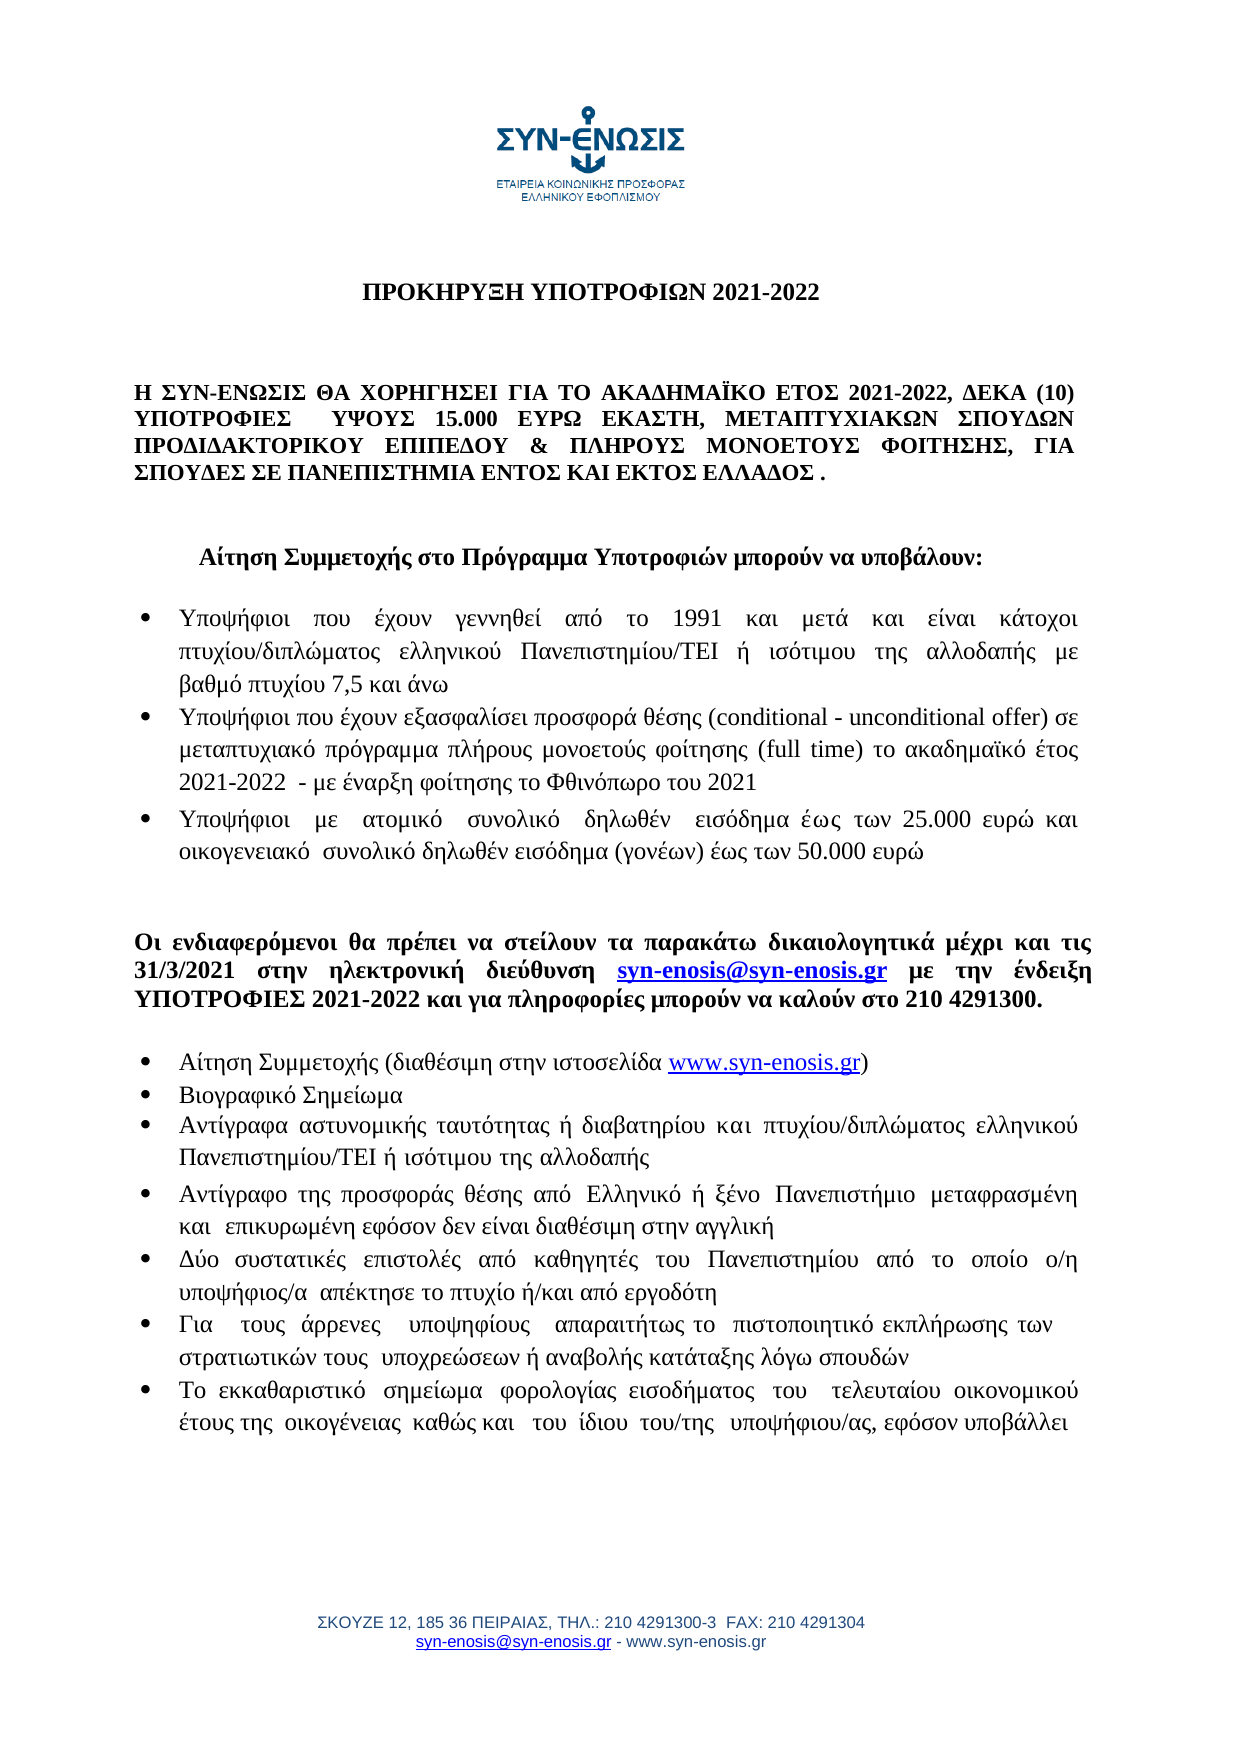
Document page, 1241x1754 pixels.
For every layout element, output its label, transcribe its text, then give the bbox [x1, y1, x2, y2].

list Το εκκαθαριστικό σημείωμα φορολογίας εισοδήματος του τελευταίου οικονομικού έτους της οικογένειας καθώς και του ίδιου του/της υποψήφιου/ας, εφόσον υποβάλλει [141, 1375, 1079, 1436]
picture [480, 95, 699, 215]
list Υποψήφιοι που έχουν γεννηθεί από το 1991 και μετά και είναι κάτοχοι πτυχίου/διπλώματος ελληνικού Πανεπιστημίου/ΤΕΙ ή ισότιμου της αλλοδαπής με βαθμό πτυχίου 7,5 και άνω [141, 603, 1078, 697]
list Βιογραφικό Σημείωμα [141, 1080, 1092, 1109]
list Αντίγραφο της προσφοράς θέσης από Ελληνικό ή ξένο Πανεπιστήμιο μεταφρασμένη και επικυρωμένη εφόσον δεν είναι διαθέσιμη στην αγγλική [141, 1179, 1078, 1240]
list Υποψήφιοι με ατομικό συνολικό δηλωθέν εισόδημα έως των 25.000 ευρώ και οικογενειακό συνολικό δηλωθέν εισόδημα (γονέων) έως των 50.000 ευρώ [141, 804, 1078, 865]
text Η ΣΥΝ-ΕΝΩΣΙΣ ΘΑ ΧΟΡΗΓΗΣΕΙ ΓΙΑ ΤΟ ΑΚΑΔΗΜΑΪΚΟ ΕΤΟΣ 2021-2022, ΔΕΚΑ (10) ΥΠΟΤΡΟΦΙΕΣ ΥΨΟΥΣ 15.000 ΕΥΡΩ ΕΚΑΣΤΗ, ΜΕΤΑΠΤΥΧΙΑΚΩΝ ΣΠΟΥΔΩΝ ΠΡΟΔΙΔΑΚΤΟΡΙΚΟΥ ΕΠΙΠΕΔΟΥ & ΠΛΗΡΟΥΣ ΜΟΝΟΕΤΟΥΣ ΦΟΙΤΗΣΗΣ, ΓΙΑ ΣΠΟΥΔΕΣ ΣΕ ΠΑΝΕΠΙΣΤΗΜΙΑ ΕΝΤΟΣ ΚΑΙ ΕΚΤΟΣ ΕΛΛΑΔΟΣ . [134, 378, 1074, 486]
list Αίτηση Συμμετοχής (διαθέσιμη στην ιστοσελίδα www.syn-enosis.gr) [141, 1047, 1092, 1076]
list Δύο συστατικές επιστολές από καθηγητές του Πανεπιστημίου από το οποίο ο/η υποψήφιος/α απέκτησε το πτυχίο ή/και από εργοδότη [141, 1244, 1078, 1305]
list Υποψήφιοι που έχουν εξασφαλίσει προσφορά θέσης (conditional - unconditional offer) σε μεταπτυχιακό πρόγραμμα πλήρους μονοετούς φοίτησης (full time) το ακαδημαϊκό έτος 2021-2022 - με έναρξη φοίτησης το Φθινόπωρο του 2021 [141, 702, 1078, 796]
list Για τους άρρενες υποψηφίους απαραιτήτως το πιστοποιητικό εκπλήρωσης των στρατιωτικών τους υποχρεώσεων ή αναβολής κατάταξης λόγω σπουδών [141, 1309, 1078, 1371]
text Οι ενδιαφερόμενοι θα πρέπει να στείλουν τα παρακάτω δικαιολογητικά μέχρι και τις 31/3/2021 στην ηλεκτρονική διεύθυνση syn-enosis@syn-enosis.gr με την ένδειξη ΥΠΟΤΡΟΦΙΕΣ 2021-2022 και για πληροφορίες μπορούν να καλούν στο 210 4291300. [134, 927, 1092, 1013]
list Αντίγραφα αστυνομικής ταυτότητας ή διαβατηρίου και πτυχίου/διπλώματος ελληνικού Πανεπιστημίου/ΤΕΙ ή ισότιμου της αλλοδαπής [141, 1110, 1078, 1171]
subtitle ΠΡΟΚΗΡΥΞΗ ΥΠΟΤΡΟΦΙΩΝ 2021-2022 [207, 278, 975, 306]
subtitle Αίτηση Συμμετοχής στο Πρόγραμμα Υποτροφιών μπορούν να υποβάλουν: [89, 542, 1092, 570]
